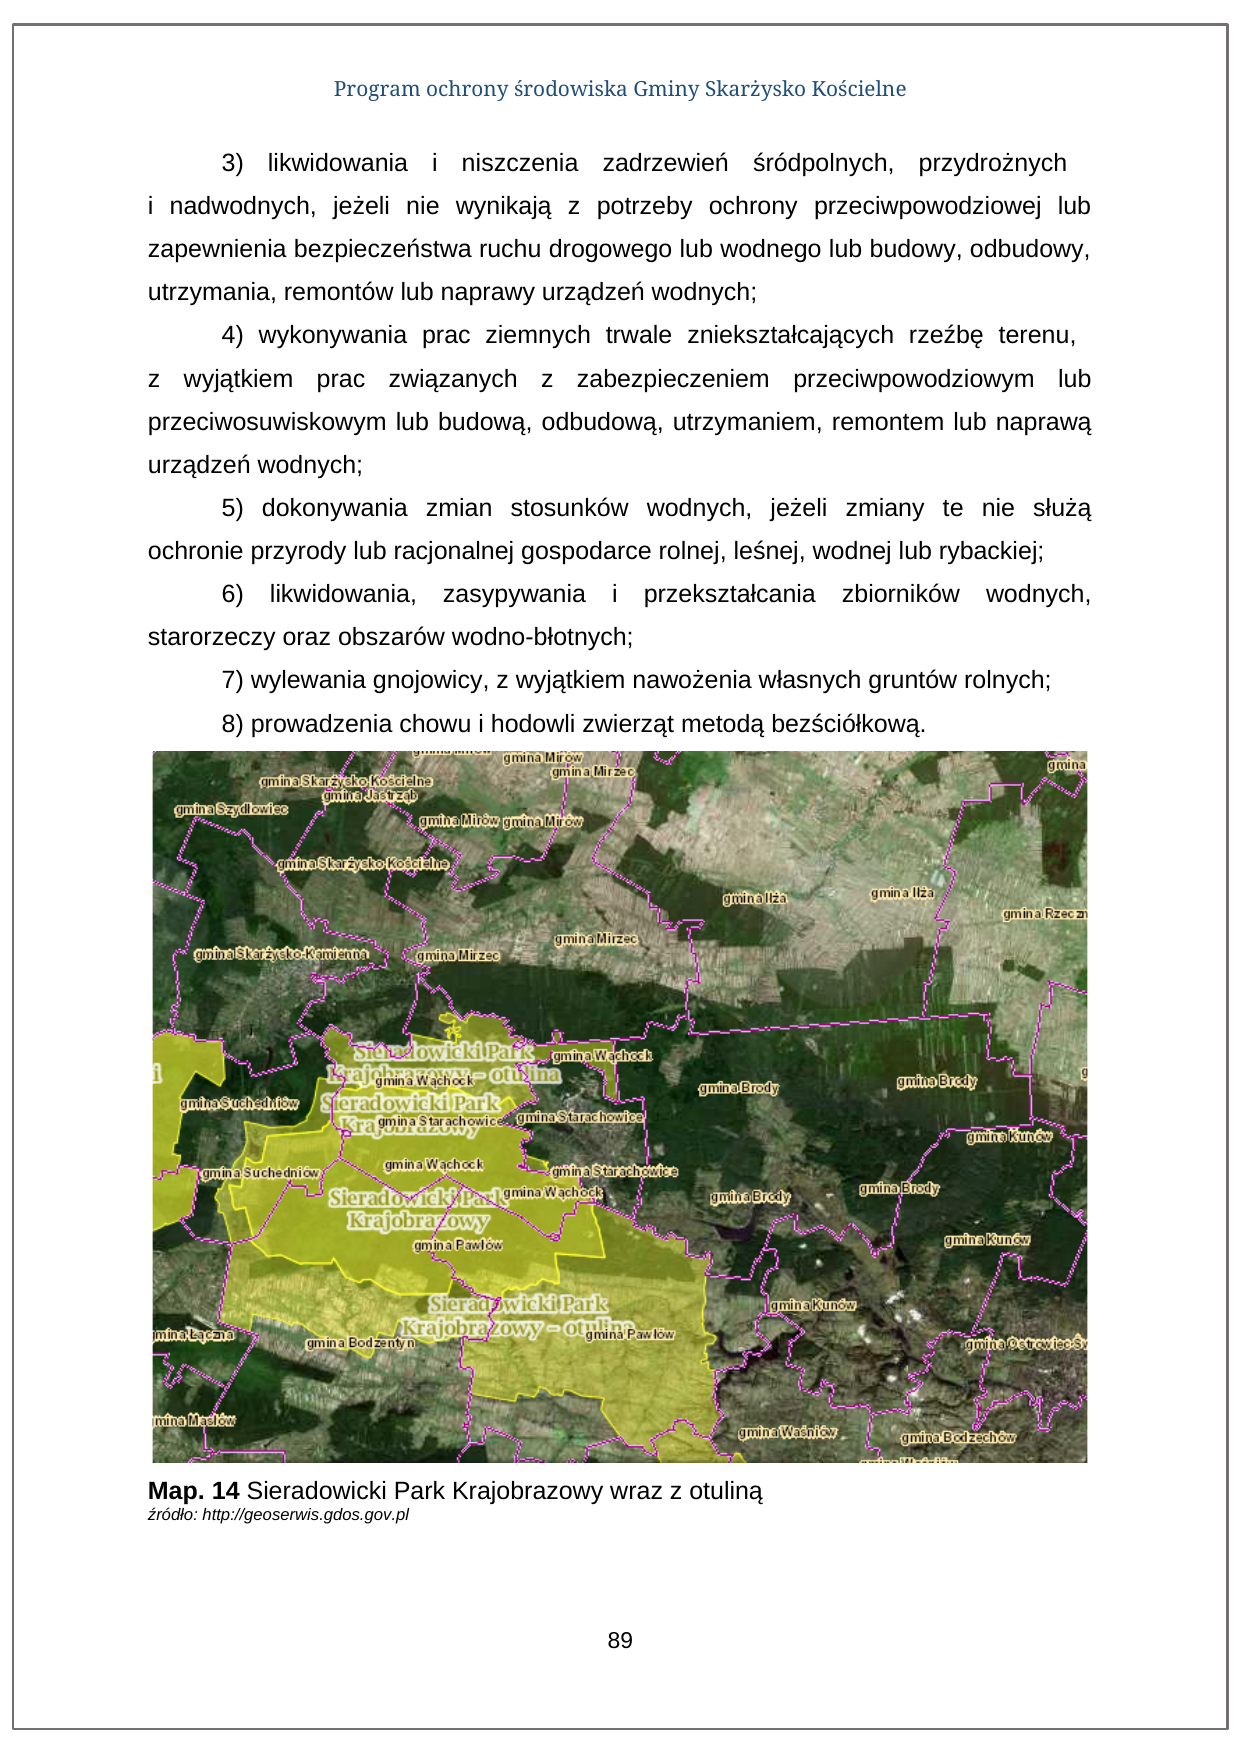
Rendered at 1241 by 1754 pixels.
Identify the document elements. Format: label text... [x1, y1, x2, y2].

text 8) prowadzenia chowu i hodowli zwierząt metodą bezściółkową. [221, 709, 1093, 737]
text 6) likwidowania, zasypywania i przekształcania zbiorników wodnych, starorzeczy oraz obszarów wodno-błotnych; [148, 579, 1093, 651]
text 4) wykonywania prac ziemnych trwale zniekształcających rzeźbę terenu, z wyjątkiem prac związanych z zabezpieczeniem przeciwpowodziowym lub przeciwosuwiskowym lub budową, odbudową, utrzymaniem, remontem lub naprawą urządzeń wodnych; [148, 321, 1093, 479]
text źródło: http://geoserwis.gdos.gov.pl [148, 1505, 1093, 1524]
text 7) wylewania gnojowicy, z wyjątkiem nawożenia własnych gruntów rolnych; [221, 666, 1093, 694]
text Map. 14 Sieradowicki Park Krajobrazowy wraz z otuliną [148, 1476, 1093, 1505]
text 3) likwidowania i niszczenia zadrzewień śródpolnych, przydrożnych i nadwodnych, jeżeli nie wynikają z potrzeby ochrony przeciwpowodziowej lub zapewnienia bezpieczeństwa ruchu drogowego lub wodnego lub budowy, odbudowy, utrzymania, remontów lub naprawy urządzeń wodnych; [148, 148, 1093, 306]
text 5) dokonywania zmian stosunków wodnych, jeżeli zmiany te nie służą ochronie przyrody lub racjonalnej gospodarce rolnej, leśnej, wodnej lub rybackiej; [148, 493, 1093, 565]
picture [152, 751, 1088, 1463]
